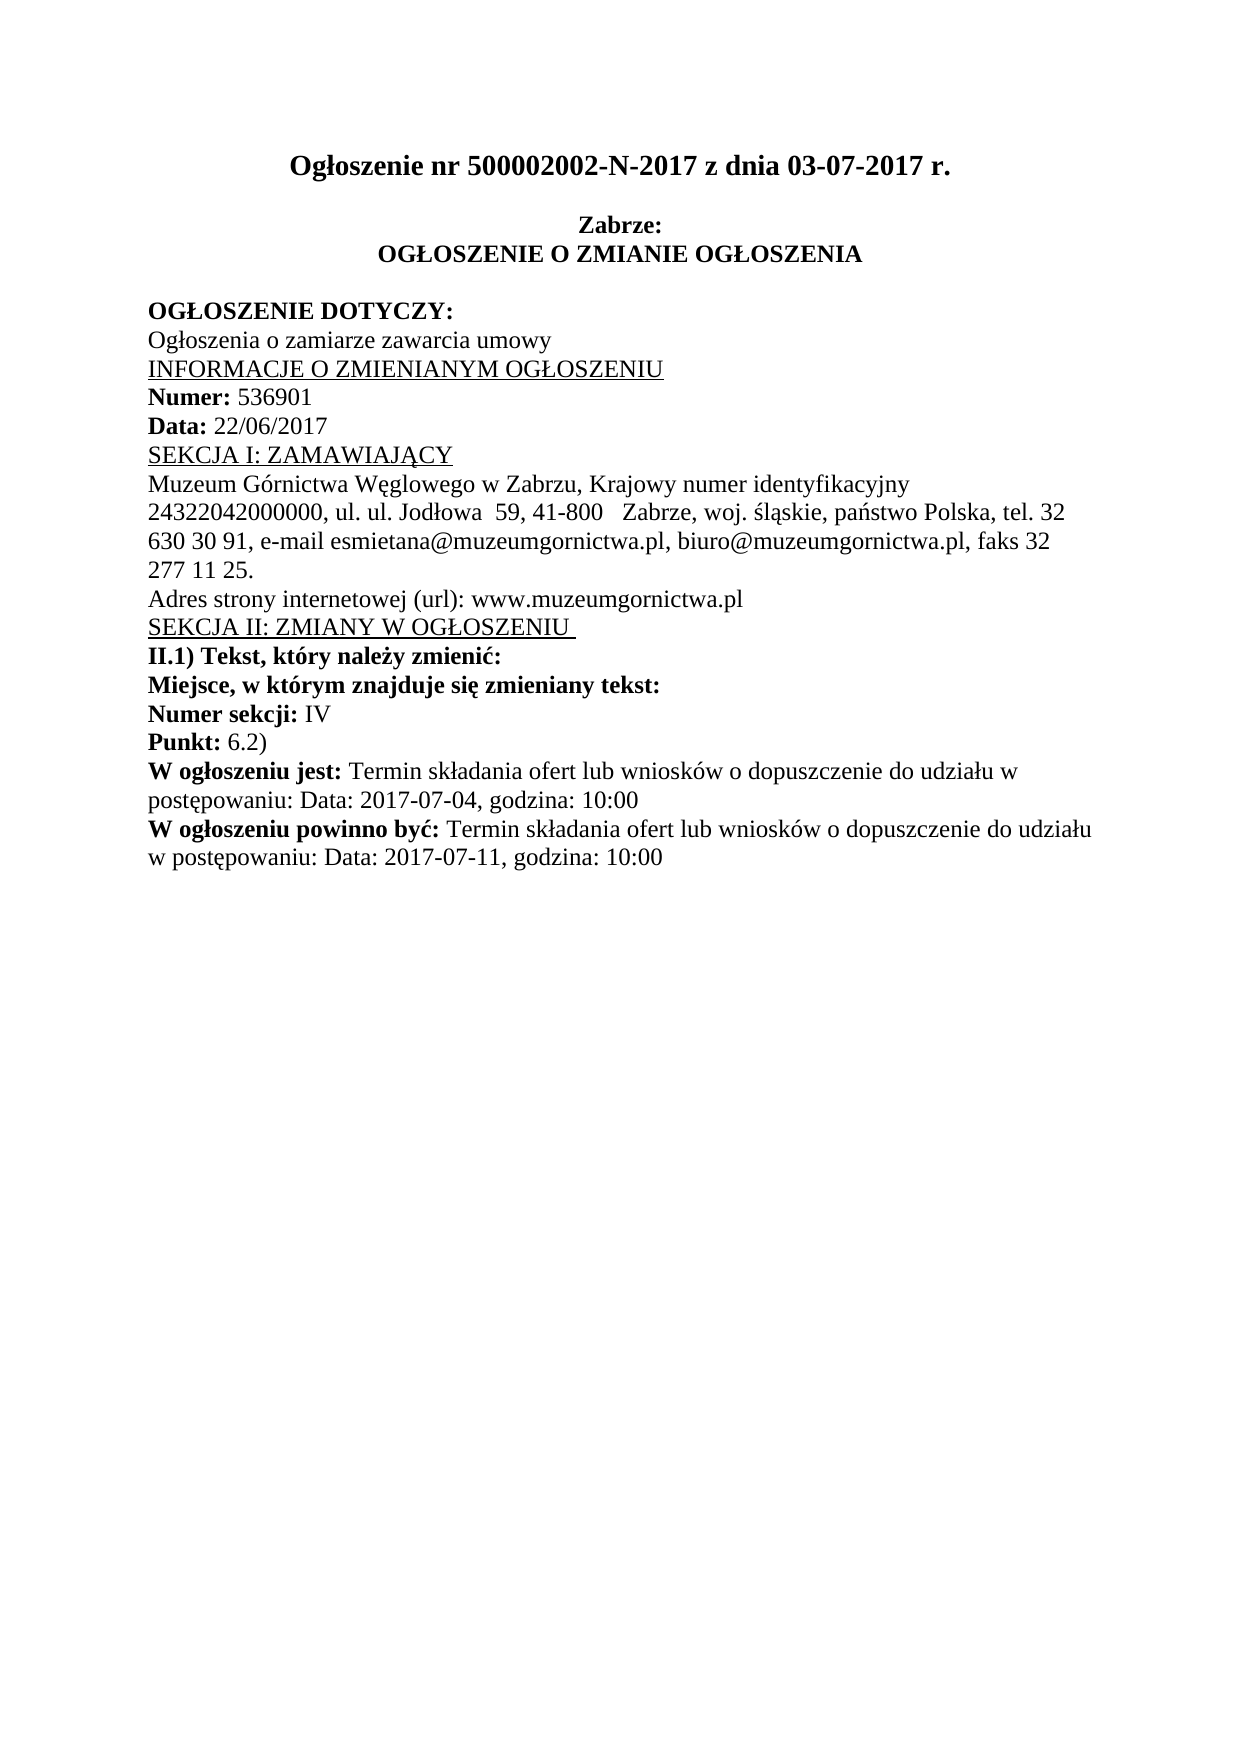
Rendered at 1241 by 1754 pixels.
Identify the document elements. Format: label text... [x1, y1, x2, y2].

text OGŁOSZENIE DOTYCZY: [148, 296, 1093, 325]
text Numer: 536901 Data: 22/06/2017 [148, 382, 1093, 440]
text INFORMACJE O ZMIENIANYM OGŁOSZENIU [148, 354, 1093, 382]
text Ogłoszenie nr 500002002-N-2017 z dnia 03-07-2017 r. [148, 148, 1093, 181]
text SEKCJA II: ZMIANY W OGŁOSZENIU [148, 612, 1093, 641]
text Miejsce, w którym znajduje się zmieniany tekst: Numer sekcji: IV Punkt: 6.2) W ogłoszeniu jest: Termin składania ofert lub wniosków o dopuszczenie do udziału w postępowaniu: Data: 2017-07-04, godzina: 10:00 W ogłoszeniu powinno być: Termin składania ofert lub wniosków o dopuszczenie do udziału w postępowaniu: Data: 2017-07-11, godzina: 10:00 [148, 670, 1093, 871]
text Zabrze: OGŁOSZENIE O ZMIANIE OGŁOSZENIA [148, 210, 1093, 267]
text SEKCJA I: ZAMAWIAJĄCY [148, 440, 1093, 469]
text II.1) Tekst, który należy zmienić: [148, 641, 1093, 670]
text Ogłoszenia o zamiarze zawarcia umowy [148, 325, 1093, 354]
text Muzeum Górnictwa Węglowego w Zabrzu, Krajowy numer identyfikacyjny 24322042000000, ul. ul. Jodłowa 59, 41-800 Zabrze, woj. śląskie, państwo Polska, tel. 32 630 30 91, e-mail esmietana@muzeumgornictwa.pl, biuro@muzeumgornictwa.pl, faks 32 277 11 25. Adres strony internetowej (url): www.muzeumgornictwa.pl [148, 469, 1093, 612]
